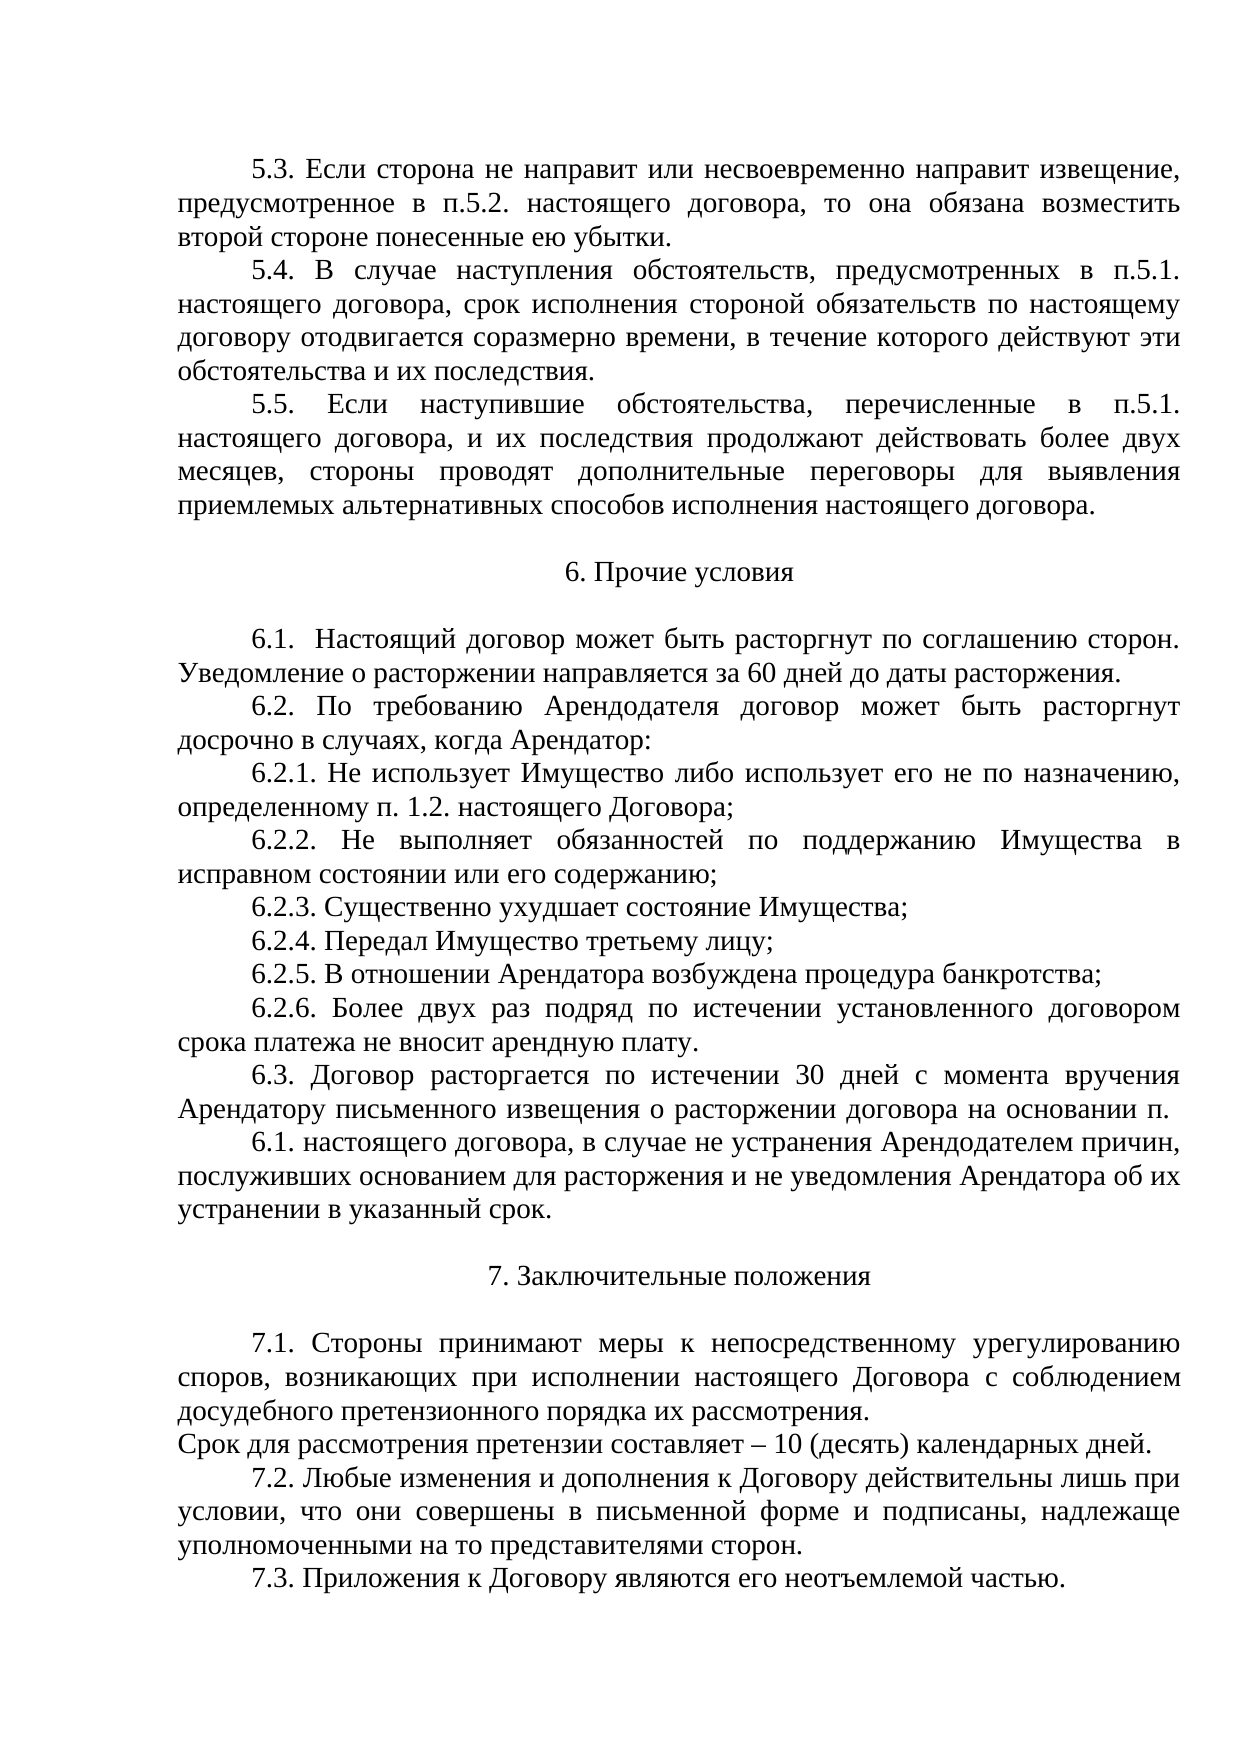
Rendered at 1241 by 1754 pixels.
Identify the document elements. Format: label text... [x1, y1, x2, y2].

text 7.2. Любые изменения и дополнения к Договору действительны лишь при условии, что они совершены в письменной форме и подписаны, надлежаще уполномоченными на то представителями сторон. [177, 1460, 1181, 1560]
text Срок для рассмотрения претензии составляет – 10 (десять) календарных дней. [177, 1426, 1181, 1460]
text 6. Прочие условия [177, 554, 1181, 588]
text 7.3. Приложения к Договору являются его неотъемлемой частью. [177, 1560, 1181, 1594]
text 7. Заключительные положения [177, 1258, 1181, 1292]
text 6.2.5. В отношении Арендатора возбуждена процедура банкротства; [177, 957, 1181, 990]
text 6.2. По требованию Арендодателя договор может быть расторгнут досрочно в случаях, когда Арендатор: [177, 688, 1181, 755]
text 5.4. В случае наступления обстоятельств, предусмотренных в п.5.1. настоящего договора, срок исполнения стороной обязательств по настоящему договору отодвигается соразмерно времени, в течение которого действуют эти обстоятельства и их последствия. [177, 252, 1181, 386]
text 6.2.6. Более двух раз подряд по истечении установленного договором срока платежа не вносит арендную плату. [177, 990, 1181, 1057]
text 6.3. Договор расторгается по истечении 30 дней с момента вручения Арендатору письменного извещения о расторжении договора на основании п. 6.1. настоящего договора, в случае не устранения Арендодателем причин, послуживших основанием для расторжения и не уведомления Арендатора об их устранении в указанный срок. [177, 1057, 1181, 1225]
text 6.2.1. Не использует Имущество либо использует его не по назначению, определенному п. 1.2. настоящего Договора; [177, 755, 1181, 822]
text 6.2.2. Не выполняет обязанностей по поддержанию Имущества в исправном состоянии или его содержанию; [177, 822, 1181, 889]
text 5.3. Если сторона не направит или несвоевременно направит извещение, предусмотренное в п.5.2. настоящего договора, то она обязана возместить второй стороне понесенные ею убытки. [177, 152, 1181, 252]
text 7.1. Стороны принимают меры к непосредственному урегулированию споров, возникающих при исполнении настоящего Договора c соблюдением досудебного претензионного порядка их рассмотрения. [177, 1326, 1181, 1426]
text 6.1. Настоящий договор может быть расторгнут по соглашению сторон. Уведомление о расторжении направляется за 60 дней до даты расторжения. [177, 621, 1181, 688]
text 5.5. Если наступившие обстоятельства, перечисленные в п.5.1. настоящего договора, и их последствия продолжают действовать более двух месяцев, стороны проводят дополнительные переговоры для выявления приемлемых альтернативных способов исполнения настоящего договора. [177, 386, 1181, 521]
text 6.2.3. Существенно ухудшает состояние Имущества; [177, 889, 1181, 923]
text 6.2.4. Передал Имущество третьему лицу; [177, 923, 1181, 957]
